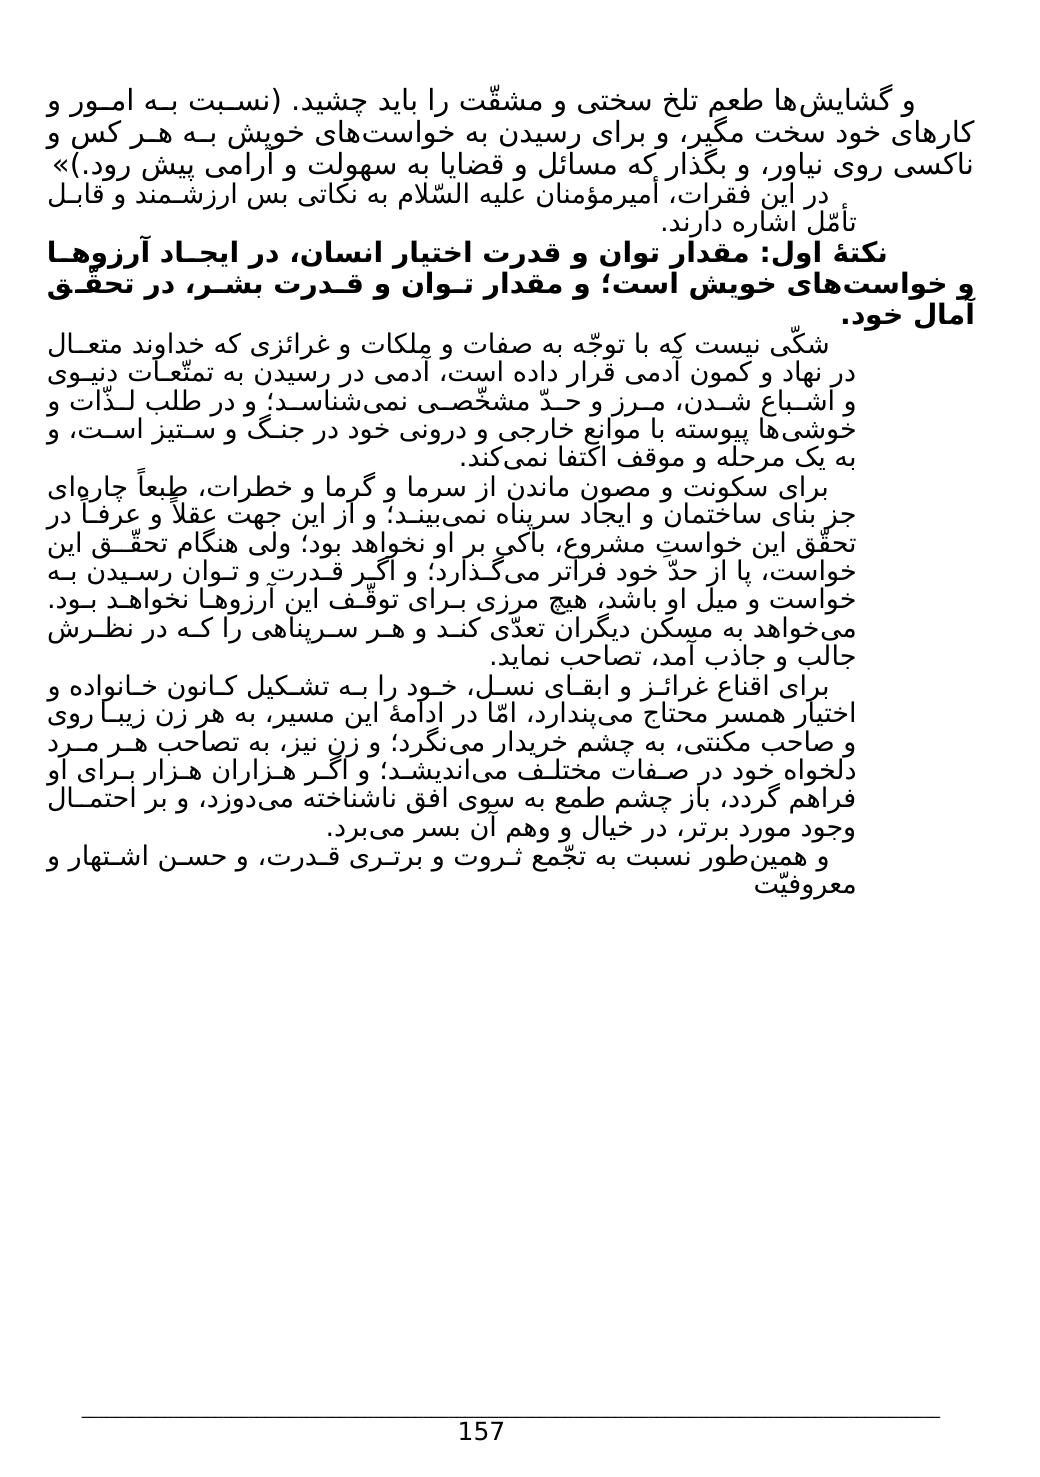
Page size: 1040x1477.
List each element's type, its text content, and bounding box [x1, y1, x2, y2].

text برای اقناع غرائز و ابقای نسل، خود را به تشکیل کانون خانواده و اختیار همسر محتاج می‌پندارد، امّا در ادامۀ این مسیر، به هر زن زیبا روی و صاحب مکنتی، به چشم خریدار می‌نگرد؛ و زن نیز، به تصاحب هر مرد دلخواه خود در صفات مختلف می‌اندیشد؛ و اگر هزاران هزار برای او فراهم گردد، باز چشم طمع به سوی افق ناشناخته می‌دوزد، و بر احتمال وجود مورد برتر، در خیال و وهم آن بسر می‌برد. [47, 672, 857, 843]
text و همین‌طور نسبت به تجّمع ثروت و برتری قدرت، و حسن اشتهار و معروفیّت [47, 843, 857, 899]
text نکتۀ اول: مقدار توان و قدرت اختیار انسان، در ایجاد آرزوها و خواست‌های خویش است؛ و مقدار توان و قدرت بشر، در تحقّق آمال خود. [47, 238, 975, 331]
text در این فقرات، أمیرمؤمنان علیه السّلام به نکاتی بس ارزشمند و قابل تأمّل اشاره دارند. [47, 181, 857, 238]
text شکّی نیست که با توجّه به صفات و ملکات و غرائزی که خداوند متعال در نهاد و کمون آدمی قرار داده است، آدمی در رسیدن به تمتّعات دنیوی و اشباع شدن، مرز و حدّ مشخّصی نمی‌شناسد؛ و در طلب لذّات و خوشی‌ها پیوسته با موانع خارجی و درونی خود در جنگ و ستیز است، و به یک مرحله و موقف اکتفا نمی‌کند. [47, 331, 857, 473]
text برای سکونت و مصون ماندن از سرما و گرما و خطرات، طبعاً چاره‌ای جز بنای ساختمان و ایجاد سرپناه نمی‌بیند؛ و از این جهت عقلاً و عرفاً در تحقّق این خواستِ مشروع، باکی بر او نخواهد بود؛ ولی هنگام تحقّق این خواست، پا از حدّ خود فراتر می‌گذارد؛ و اگر قدرت و توان رسیدن به خواست و میل او باشد، هیچ مرزی برای توقّف این آرزوها نخواهد بود. می‌خواهد به مسکن دیگران تعدّی کند و هر سرپناهی را که در نظرش جالب و جاذب آمد، تصاحب نماید. [47, 473, 857, 672]
text و گشایش‌ها طعم تلخ سختی و مشقّت را باید چشید. (نسبت به امور و کارهای خود سخت مگیر، و برای رسیدن به خواست‌های خویش به هر کس و ناکسی روی نیاور، و بگذار که مسائل و قضایا به سهولت و آرامی پیش رود.)» [47, 84, 975, 181]
